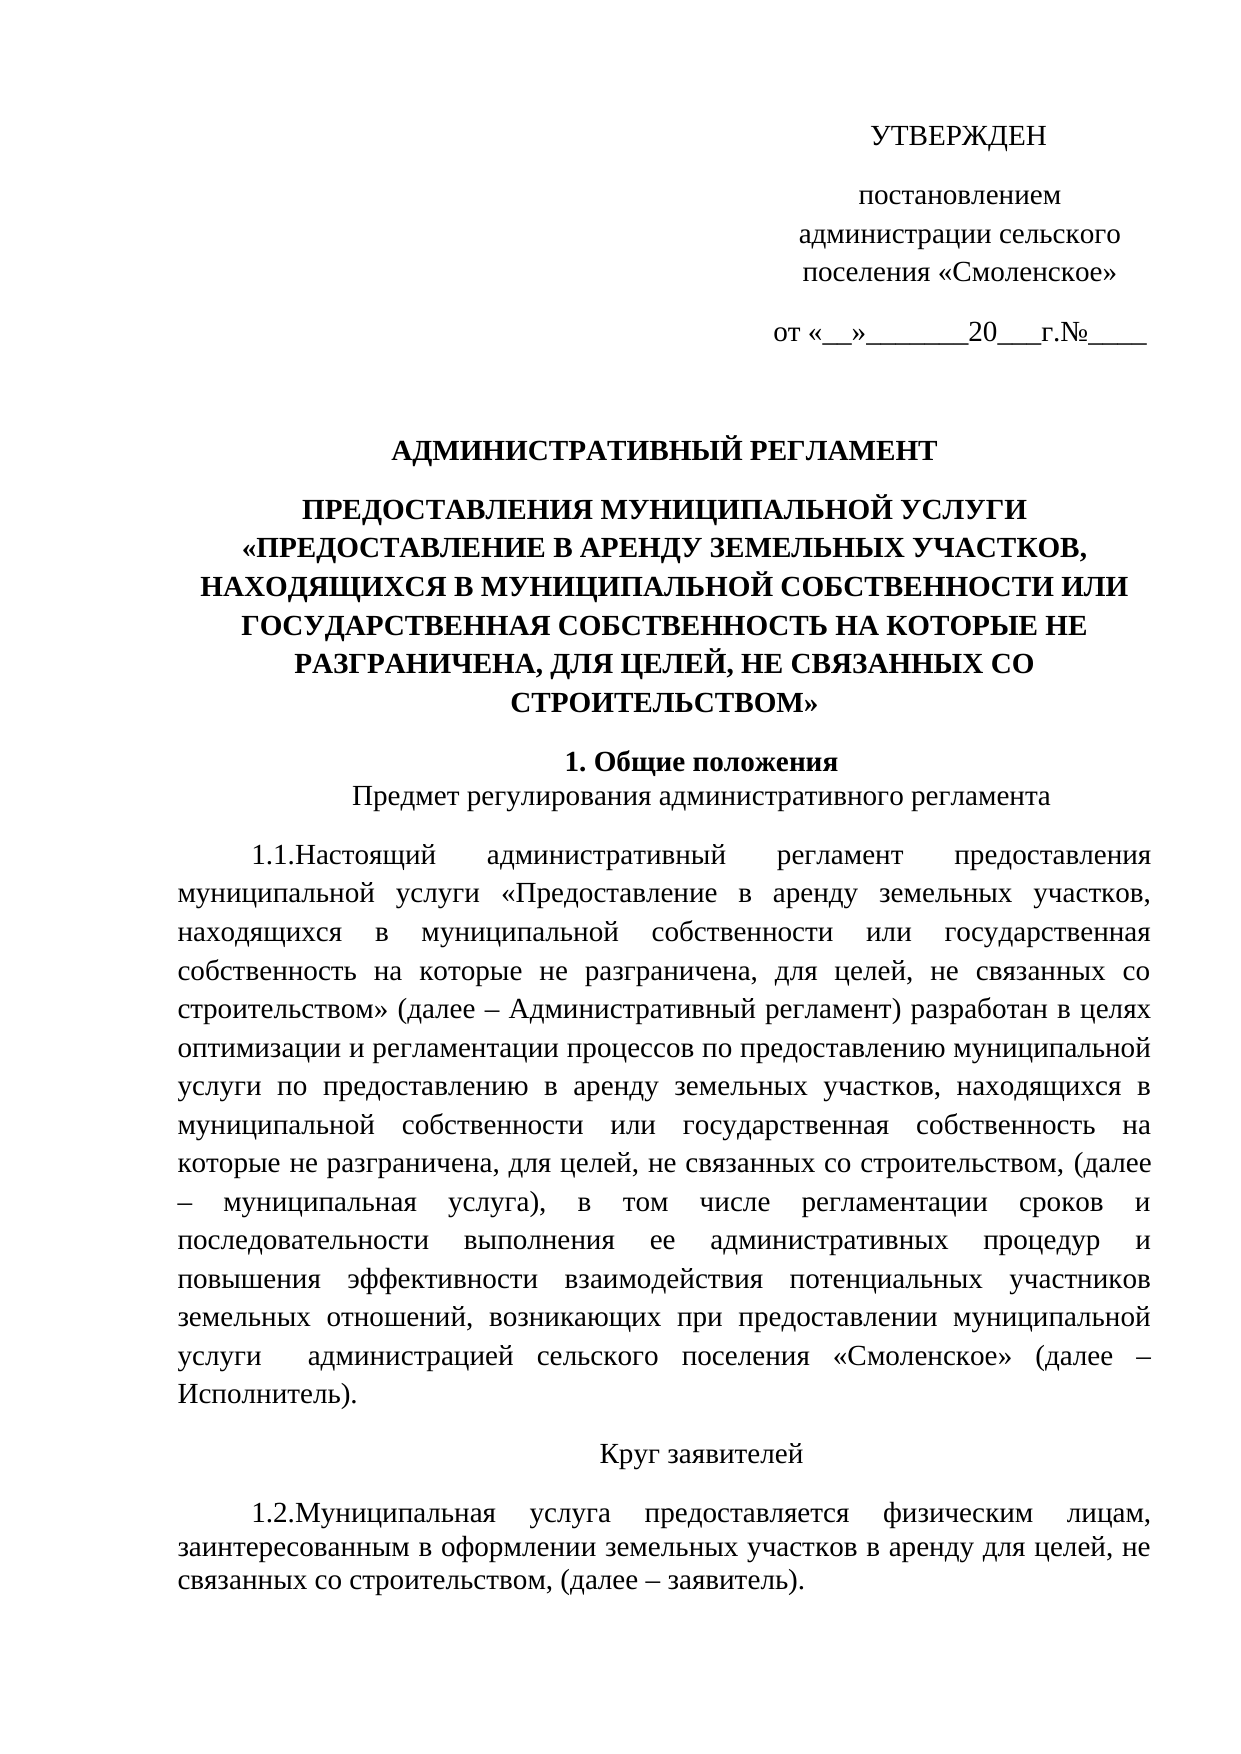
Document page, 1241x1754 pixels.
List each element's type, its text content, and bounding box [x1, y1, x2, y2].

text Предмет регулирования административного регламента [177, 778, 1152, 811]
subtitle 1. Общие положения [177, 744, 1152, 778]
text 1.2.Муниципальная услуга предоставляется физическим лицам, заинтересованным в оформлении земельных участков в аренду для целей, не связанных со строительством, (далее – заявитель). [177, 1495, 1152, 1596]
text ПРЕДОСТАВЛЕНИЯ МУНИЦИПАЛЬНОЙ УСЛУГИ «ПРЕДОСТАВЛЕНИЕ В АРЕНДУ ЗЕМЕЛЬНЫХ УЧАСТКОВ, НАХОДЯЩИХСЯ В МУНИЦИПАЛЬНОЙ СОБСТВЕННОСТИ ИЛИ ГОСУДАРСТВЕННАЯ СОБСТВЕННОСТЬ НА КОТОРЫЕ НЕ РАЗГРАНИЧЕНА, ДЛЯ ЦЕЛЕЙ, НЕ СВЯЗАННЫХ СО СТРОИТЕЛЬСТВОМ» [177, 492, 1152, 718]
text постановлением администрации сельского поселения «Смоленское» [768, 177, 1152, 288]
text Круг заявителей [177, 1436, 1152, 1469]
text АДМИНИСТРАТИВНЫЙ РЕГЛАМЕНТ [177, 433, 1152, 466]
text 1.1.Настоящий административный регламент предоставления муниципальной услуги «Предоставление в аренду земельных участков, находящихся в муниципальной собственности или государственная собственность на которые не разграничена, для целей, не связанных со строительством» (далее – Административный регламент) разработан в целях оптимизации и регламентации процессов по предоставлению муниципальной услуги по предоставлению в аренду земельных участков, находящихся в муниципальной собственности или государственная собственность на которые не разграничена, для целей, не связанных со строительством, (далее – муниципальная услуга), в том числе регламентации сроков и последовательности выполнения ее административных процедур и повышения эффективности взаимодействия потенциальных участников земельных отношений, возникающих при предоставлении муниципальной услуги администрацией сельского поселения «Смоленское» (далее – Исполнитель). [177, 837, 1152, 1410]
text УТВЕРЖДЕН [177, 118, 1152, 152]
text от «__»_______20___г.№____ [768, 314, 1152, 347]
